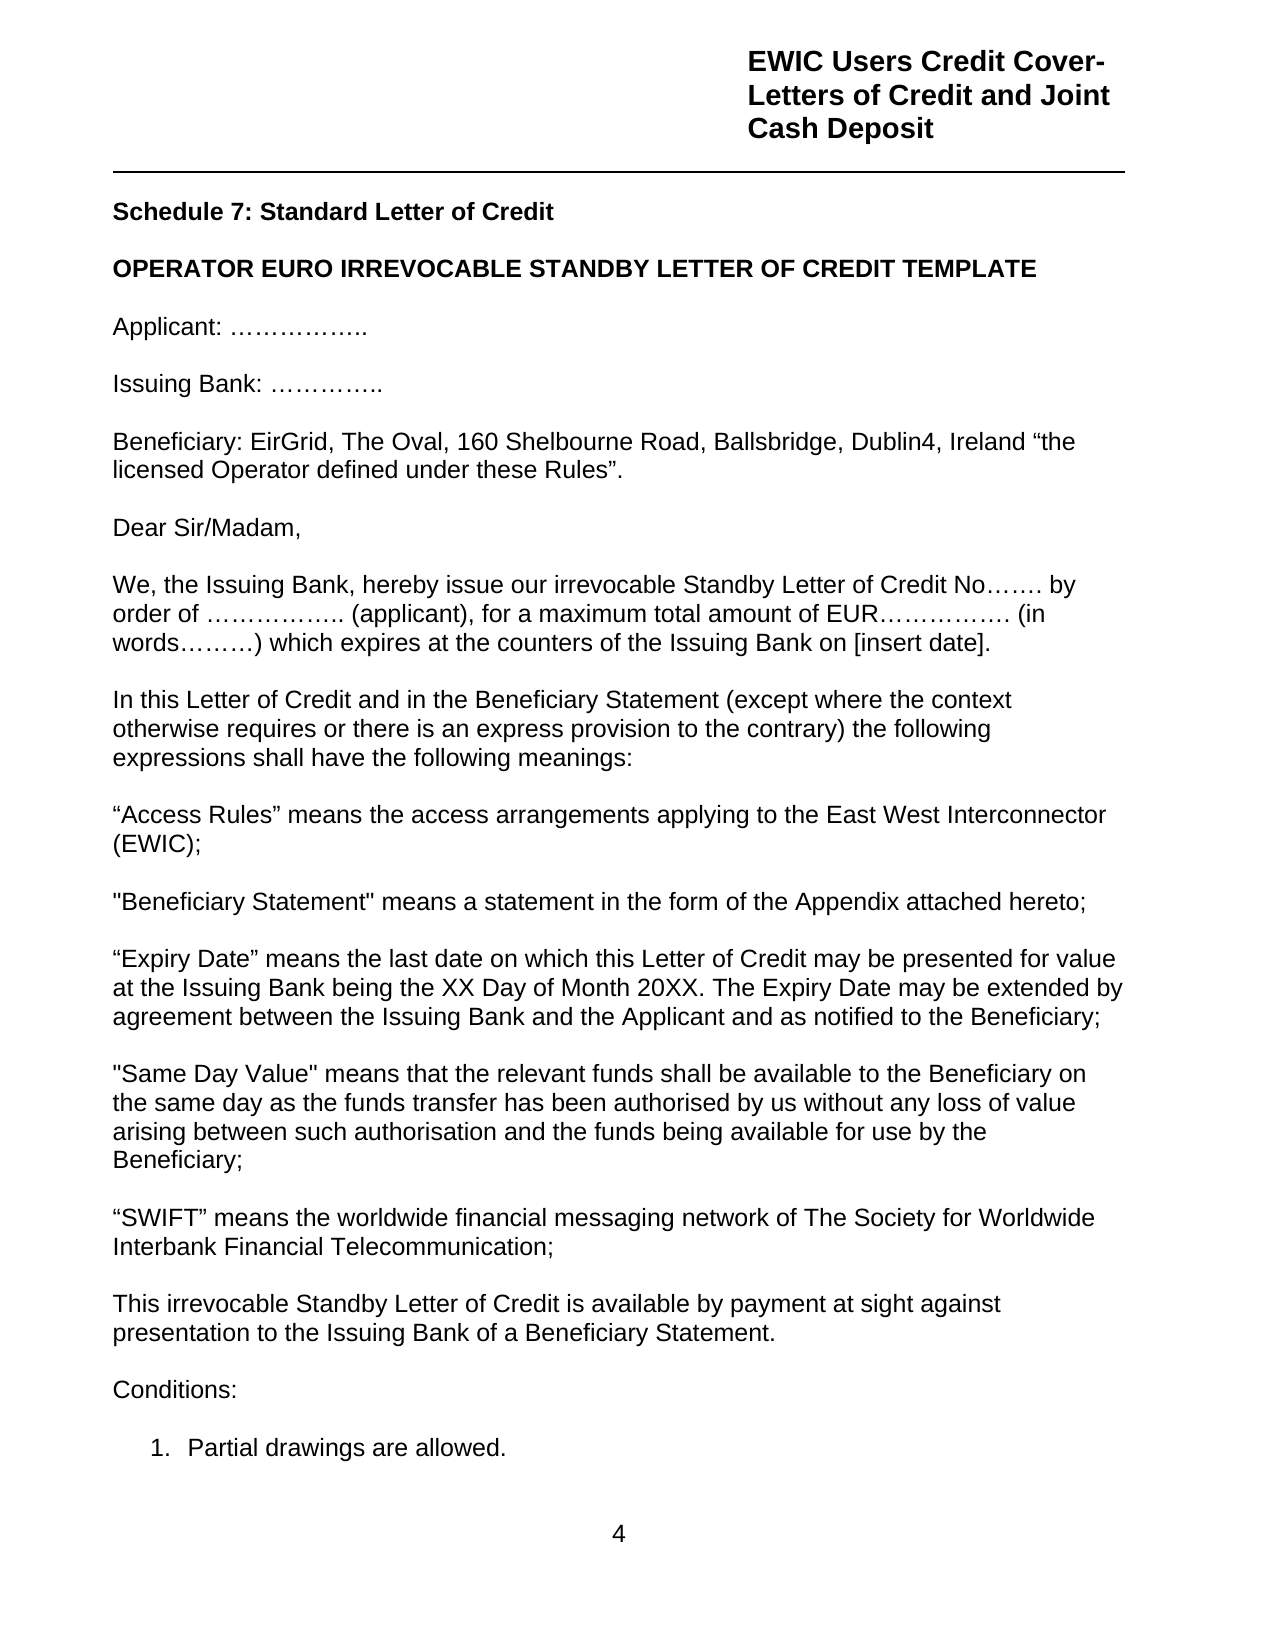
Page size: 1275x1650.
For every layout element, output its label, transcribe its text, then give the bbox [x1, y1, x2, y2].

text Applicant: …………….. [112, 312, 1125, 341]
text OPERATOR EURO IRREVOCABLE STANDBY LETTER OF CREDIT TEMPLATE [112, 254, 1125, 283]
text Schedule 7: Standard Letter of Credit [112, 197, 1125, 226]
text Beneficiary: EirGrid, The Oval, 160 Shelbourne Road, Ballsbridge, Dublin4, Ireland “the licensed Operator defined under these Rules”. [112, 427, 1125, 484]
text "Same Day Value" means that the relevant funds shall be available to the Beneficiary on the same day as the funds transfer has been authorised by us without any loss of value arising between such authorisation and the funds being available for use by the Beneficiary; [112, 1059, 1125, 1174]
text Issuing Bank: ………….. [112, 369, 1125, 398]
text In this Letter of Credit and in the Beneficiary Statement (except where the context otherwise requires or there is an express provision to the contrary) the following expressions shall have the following meanings: [112, 686, 1125, 772]
text "Beneficiary Statement" means a statement in the form of the Appendix attached hereto; [112, 887, 1125, 916]
text “Access Rules” means the access arrangements applying to the East West Interconnector (EWIC); [112, 801, 1125, 858]
text “Expiry Date” means the last date on which this Letter of Credit may be presented for value at the Issuing Bank being the XX Day of Month 20XX. The Expiry Date may be extended by agreement between the Issuing Bank and the Applicant and as notified to the Beneficiary; [112, 944, 1125, 1031]
text This irrevocable Standby Letter of Credit is available by payment at sight against presentation to the Issuing Bank of a Beneficiary Statement. [112, 1289, 1125, 1347]
text “SWIFT” means the worldwide financial messaging network of The Society for Worldwide Interbank Financial Telecommunication; [112, 1203, 1125, 1261]
text Conditions: [112, 1376, 1125, 1404]
text We, the Issuing Bank, hereby issue our irrevocable Standby Letter of Credit No……. by order of …………….. (applicant), for a maximum total amount of EUR……………. (in words………) which expires at the counters of the Issuing Bank on [insert date]. [112, 571, 1125, 657]
list Partial drawings are allowed. [150, 1433, 1125, 1462]
text Dear Sir/Madam, [112, 513, 1125, 542]
